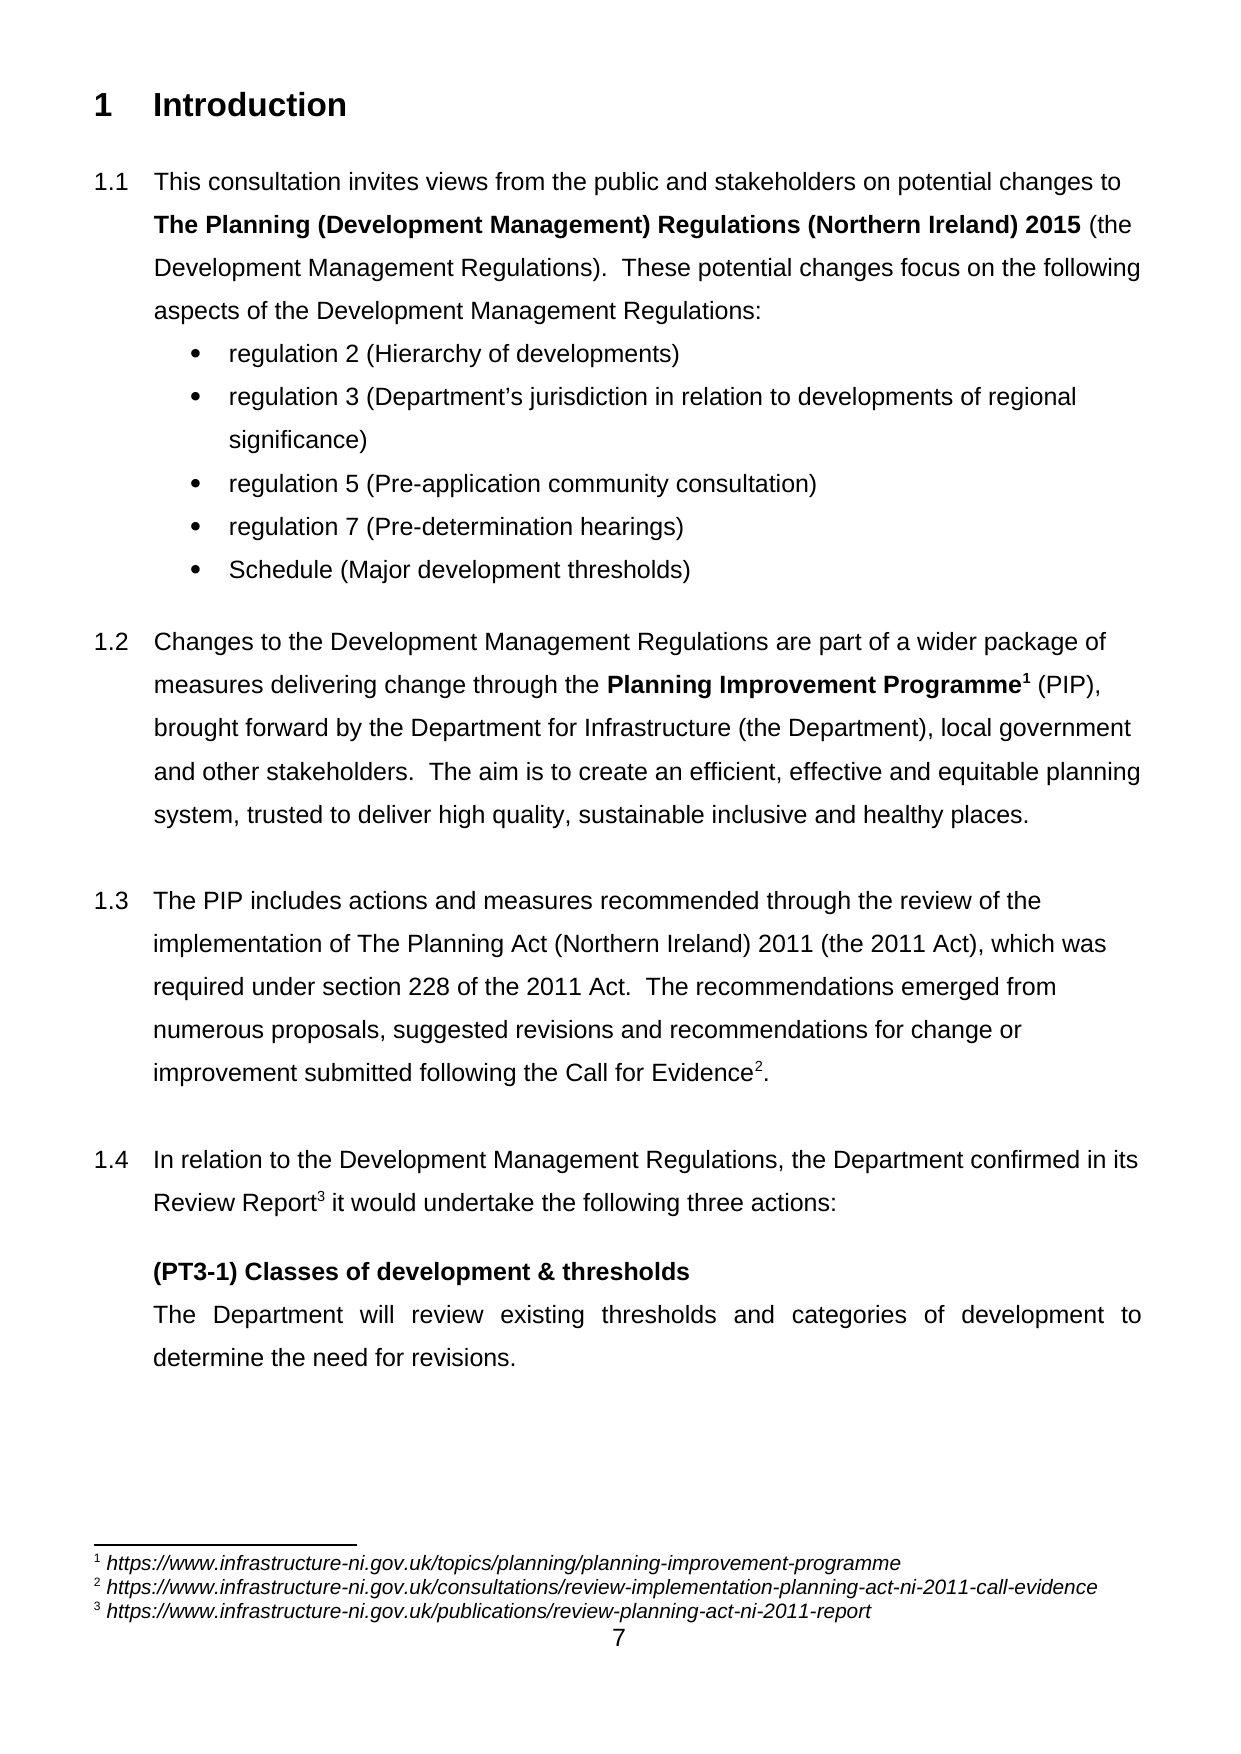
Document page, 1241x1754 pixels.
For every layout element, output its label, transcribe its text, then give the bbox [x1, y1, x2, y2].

list regulation 5 (Pre-application community consultation) [191, 469, 1144, 497]
list regulation 7 (Pre-determination hearings) [191, 512, 1144, 541]
text (PT3-1) Classes of development & thresholds [153, 1257, 1144, 1286]
list Changes to the Development Management Regulations are part of a wider package of measures delivering change through the Planning Improvement Programme (PIP), brought forward by the Department for Infrastructure (the Department), local government and other stakeholders. The aim is to create an efficient, effective and equitable planning system, trusted to deliver high quality, sustainable inclusive and healthy places. [94, 627, 1144, 828]
text The Department will review existing thresholds and categories of development to determine the need for revisions. [153, 1300, 1144, 1372]
list regulation 2 (Hierarchy of developments) [191, 339, 1144, 368]
list This consultation invites views from the public and stakeholders on potential changes to The Planning (Development Management) Regulations (Northern Ireland) 2015 (the Development Management Regulations). These potential changes focus on the following aspects of the Development Management Regulations: [94, 167, 1144, 325]
text 1.3 The PIP includes actions and measures recommended through the review of the implementation of The Planning Act (Northern Ireland) 2011 (the 2011 Act), which was required under section 228 of the 2011 Act. The recommendations emerged from numerous proposals, suggested revisions and recommendations for change or improvement submitted following the Call for Evidence. [94, 886, 1144, 1087]
text 1.4 In relation to the Development Management Regulations, the Department confirmed in its Review Report it would undertake the following three actions: [94, 1144, 1144, 1216]
list Schedule (Major development thresholds) [191, 555, 1144, 584]
subtitle Introduction [94, 85, 1144, 123]
list regulation 3 (Department’s jurisdiction in relation to developments of regional significance) [191, 382, 1144, 454]
